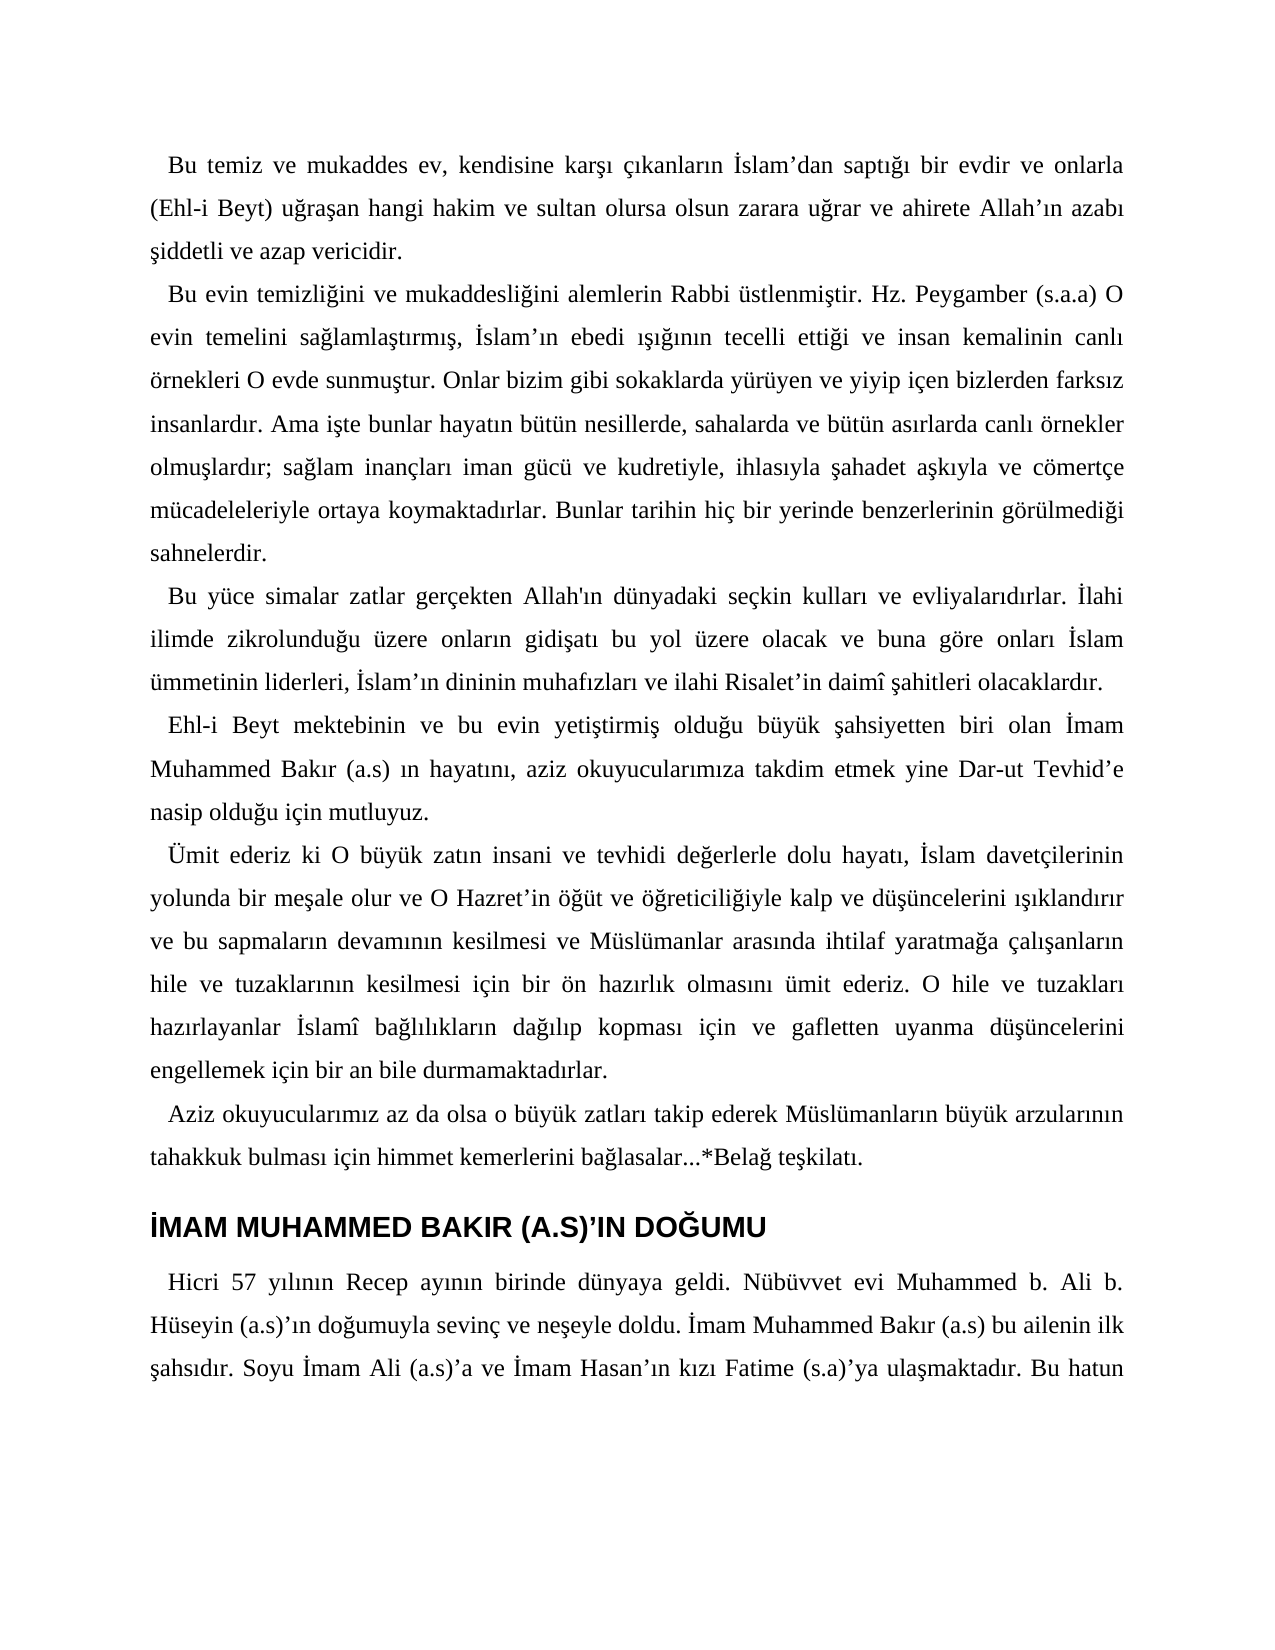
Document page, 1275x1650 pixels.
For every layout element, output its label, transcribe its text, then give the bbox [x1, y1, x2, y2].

text Bu evin temizliğini ve mukaddesliğini alemlerin Rabbi üstlenmiştir. Hz. Peygamber (s.a.a) O evin temelini sağlamlaştırmış, İslam’ın ebedi ışığının tecelli ettiği ve insan kemalinin canlı örnekleri O evde sunmuştur. Onlar bizim gibi sokaklarda yürüyen ve yiyip içen bizlerden farksız insanlardır. Ama işte bunlar hayatın bütün nesillerde, sahalarda ve bütün asırlarda canlı örnekler olmuşlardır; sağlam inançları iman gücü ve kudretiyle, ihlasıyla şahadet aşkıyla ve cömertçe mücadeleleriyle ortaya koymaktadırlar. Bunlar tarihin hiç bir yerinde benzerlerinin görülmediği sahnelerdir. [150, 279, 1125, 567]
text Bu temiz ve mukaddes ev, kendisine karşı çıkanların İslam’dan saptığı bir evdir ve onlarla (Ehl-i Beyt) uğraşan hangi hakim ve sultan olursa olsun zarara uğrar ve ahirete Allah’ın azabı şiddetli ve azap vericidir. [150, 150, 1125, 265]
text Bu yüce simalar zatlar gerçekten Allah'ın dünyadaki seçkin kulları ve evliyalarıdırlar. İlahi ilimde zikrolunduğu üzere onların gidişatı bu yol üzere olacak ve buna göre onları İslam ümmetinin liderleri, İslam’ın dininin muhafızları ve ilahi Risalet’in daimî şahitleri olacaklardır. [150, 581, 1125, 696]
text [150, 1267, 1125, 1382]
text Aziz okuyucularımız az da olsa o büyük zatları takip ederek Müslümanların büyük arzularının tahakkuk bulması için himmet kemerlerini bağlasalar...*Belağ teşkilatı. [150, 1099, 1125, 1171]
text Ehl-i Beyt mektebinin ve bu evin yetiştirmiş olduğu büyük şahsiyetten biri olan İmam Muhammed Bakır (a.s) ın hayatını, aziz okuyucularımıza takdim etmek yine Dar-ut Tevhid’e nasip olduğu için mutluyuz. [150, 711, 1125, 826]
text Ümit ederiz ki O büyük zatın insani ve tevhidi değerlerle dolu hayatı, İslam davetçilerinin yolunda bir meşale olur ve O Hazret’in öğüt ve öğreticiliğiyle kalp ve düşüncelerini ışıklandırır ve bu sapmaların devamının kesilmesi ve Müslümanlar arasında ihtilaf yaratmağa çalışanların hile ve tuzaklarının kesilmesi için bir ön hazırlık olmasını ümit ederiz. O hile ve tuzakları hazırlayanlar İslamî bağlılıkların dağılıp kopması için ve gafletten uyanma düşüncelerini engellemek için bir an bile durmamaktadırlar. [150, 840, 1125, 1084]
subtitle İMAM MUHAMMED BAKIR (A.S)’IN DOĞUMU [150, 1210, 1125, 1243]
